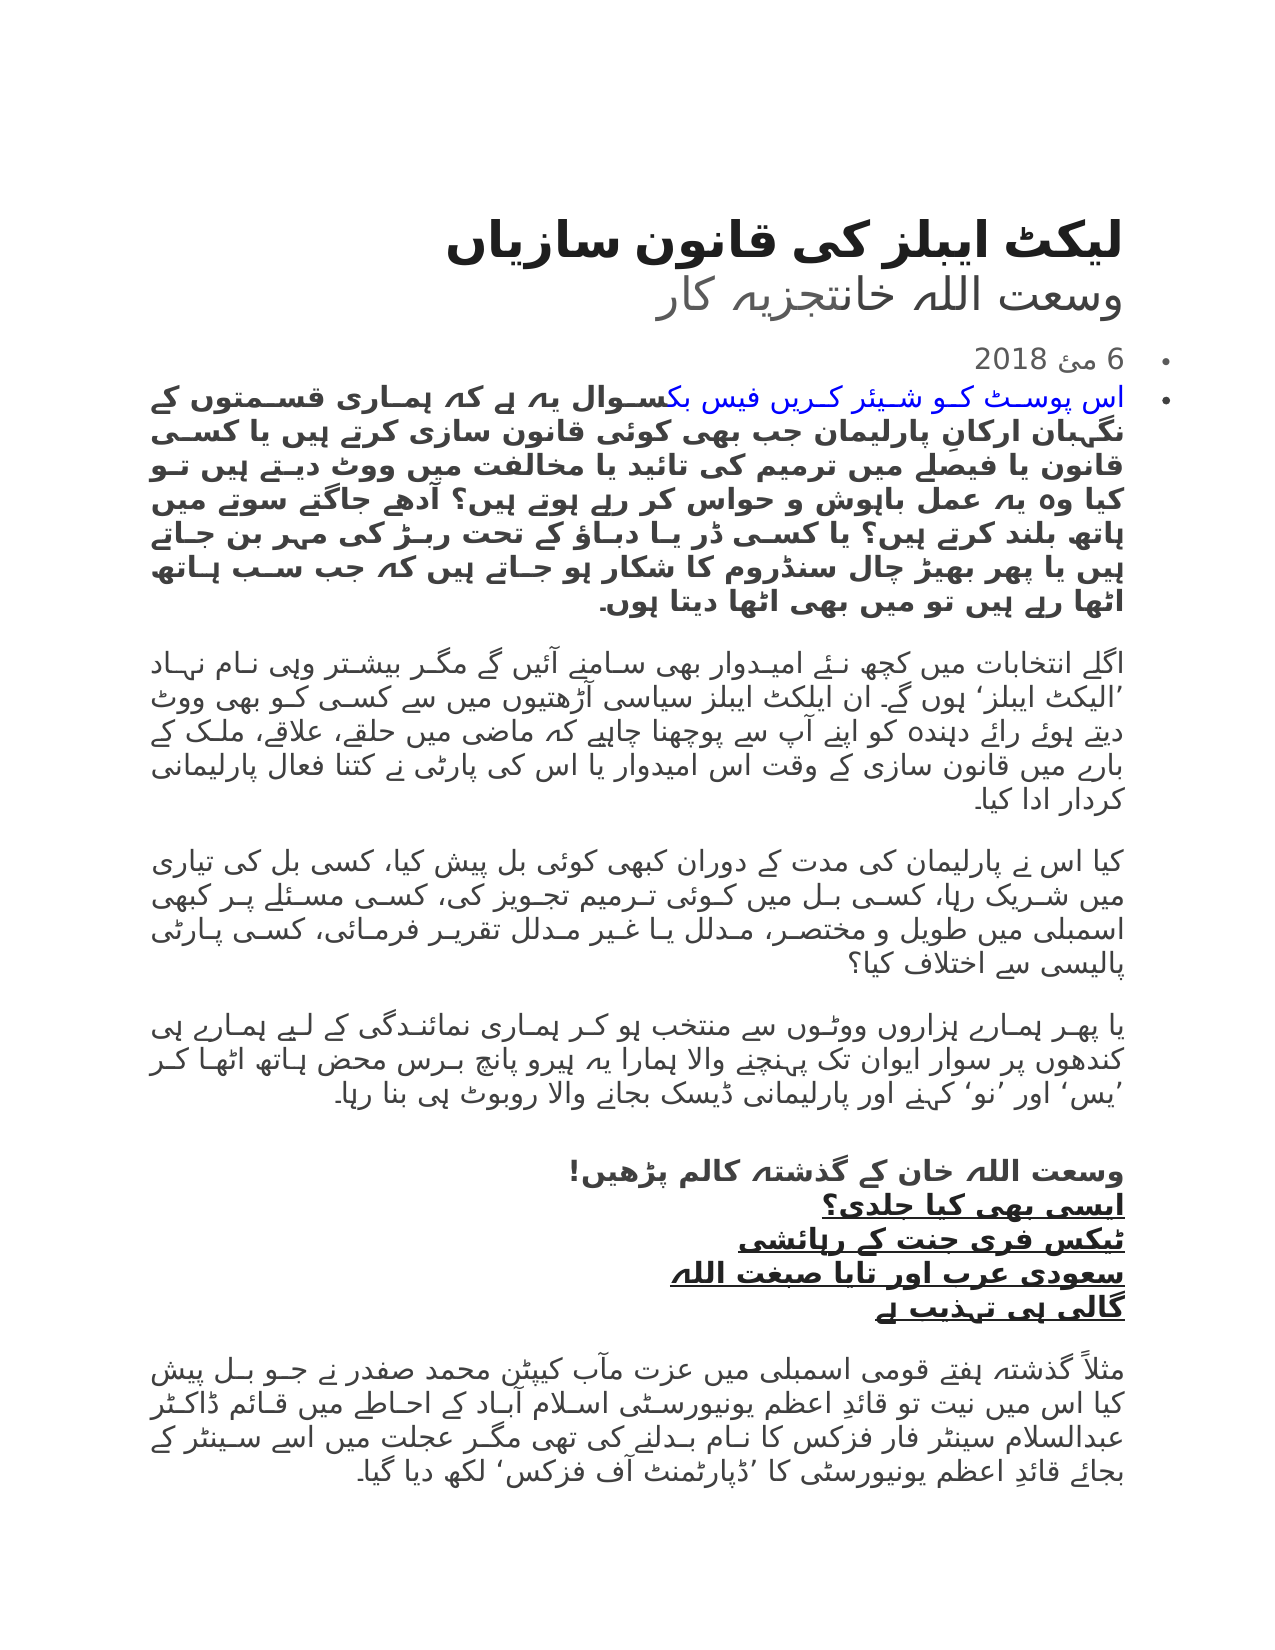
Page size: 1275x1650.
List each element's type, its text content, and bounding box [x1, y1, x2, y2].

text اگلے انتخابات میں کچھ نئے امیدوار بھی سامنے آئیں گے مگر بیشتر وہی نام نہاد ’الیکٹ ایبلز‘ ہوں گے۔ ان ایلکٹ ایبلز سیاسی آڑھتیوں میں سے کسی کو بھی ووٹ دیتے ہوئے رائے دہندہ کو اپنے آپ سے پوچھنا چاہیے کہ ماضی میں حلقے، علاقے، ملک کے بارے میں قانون سازی کے وقت اس امیدوار یا اس کی پارٹی نے کتنا فعال پارلیمانی کردار ادا کیا۔ [150, 647, 1125, 816]
text گالی ہی تہذیب ہے [150, 1290, 1125, 1324]
text کیا اس نے پارلیمان کی مدت کے دوران کبھی کوئی بل پیش کیا، کسی بل کی تیاری میں شریک رہا، کسی بل میں کوئی ترمیم تجویز کی، کسی مسئلے پر کبھی اسمبلی میں طویل و مختصر، مدلل یا غیر مدلل تقریر فرمائی، کسی پارٹی پالیسی سے اختلاف کیا؟ [150, 844, 1125, 980]
subtitle لیکٹ ایبلز کی قانون سازیاں [150, 211, 1125, 268]
text سعودی عرب اور تایا صبغت اللہ [150, 1256, 1125, 1290]
text مثلاً گذشتہ ہفتے قومی اسمبلی میں عزت مآب کیپٹن محمد صفدر نے جو بل پیش کیا اس میں نیت تو قائدِ اعظم یونیورسٹی اسلام آباد کے احاطے میں قائم ڈاکٹر عبدالسلام سینٹر فار فزکس کا نام بدلنے کی تھی مگر عجلت میں اسے سینٹر کے بجائے قائدِ اعظم یونیورسٹی کا ’ڈپارٹمنٹ آف فزکس‘ لکھ دیا گیا۔ [150, 1352, 1125, 1488]
text وسعت اللہ خانتجزیہ کار [150, 268, 1125, 321]
text وسعت اللہ خان کے گذشتہ کالم پڑھیں! [150, 1154, 1125, 1188]
text ٹیکس فری جنت کے رہائشی [150, 1222, 1125, 1256]
text ایسی بھی کیا جلدی؟ [150, 1188, 1125, 1222]
text یا پھر ہمارے ہزاروں ووٹوں سے منتخب ہو کر ہماری نمائندگی کے لیے ہمارے ہی کندھوں پر سوار ایوان تک پہنچنے والا ہمارا یہ ہیرو پانچ برس محض ہاتھ اٹھا کر ’یس‘ اور ’نو‘ کہنے اور پارلیمانی ڈیسک بجانے والا روبوٹ ہی بنا رہا۔ [150, 1008, 1125, 1110]
list 6 مئ 2018 [156, 342, 1162, 376]
list اس پوسٹ کو شیئر کریں فیس بکسوال یہ ہے کہ ہماری قسمتوں کے نگہبان ارکانِ پارلیمان جب بھی کوئی قانون سازی کرتے ہیں یا کسی قانون یا فیصلے میں ترمیم کی تائید یا مخالفت میں ووٹ دیتے ہیں تو کیا وہ یہ عمل باہوش و حواس کر رہے ہوتے ہیں؟ آدھے جاگتے سوتے میں ہاتھ بلند کرتے ہیں؟ یا کسی ڈر یا دباؤ کے تحت ربڑ کی مہر بن جاتے ہیں یا پھر بھیڑ چال سنڈروم کا شکار ہو جاتے ہیں کہ جب سب ہاتھ اٹھا رہے ہیں تو میں بھی اٹھا دیتا ہوں۔ [150, 381, 1162, 618]
